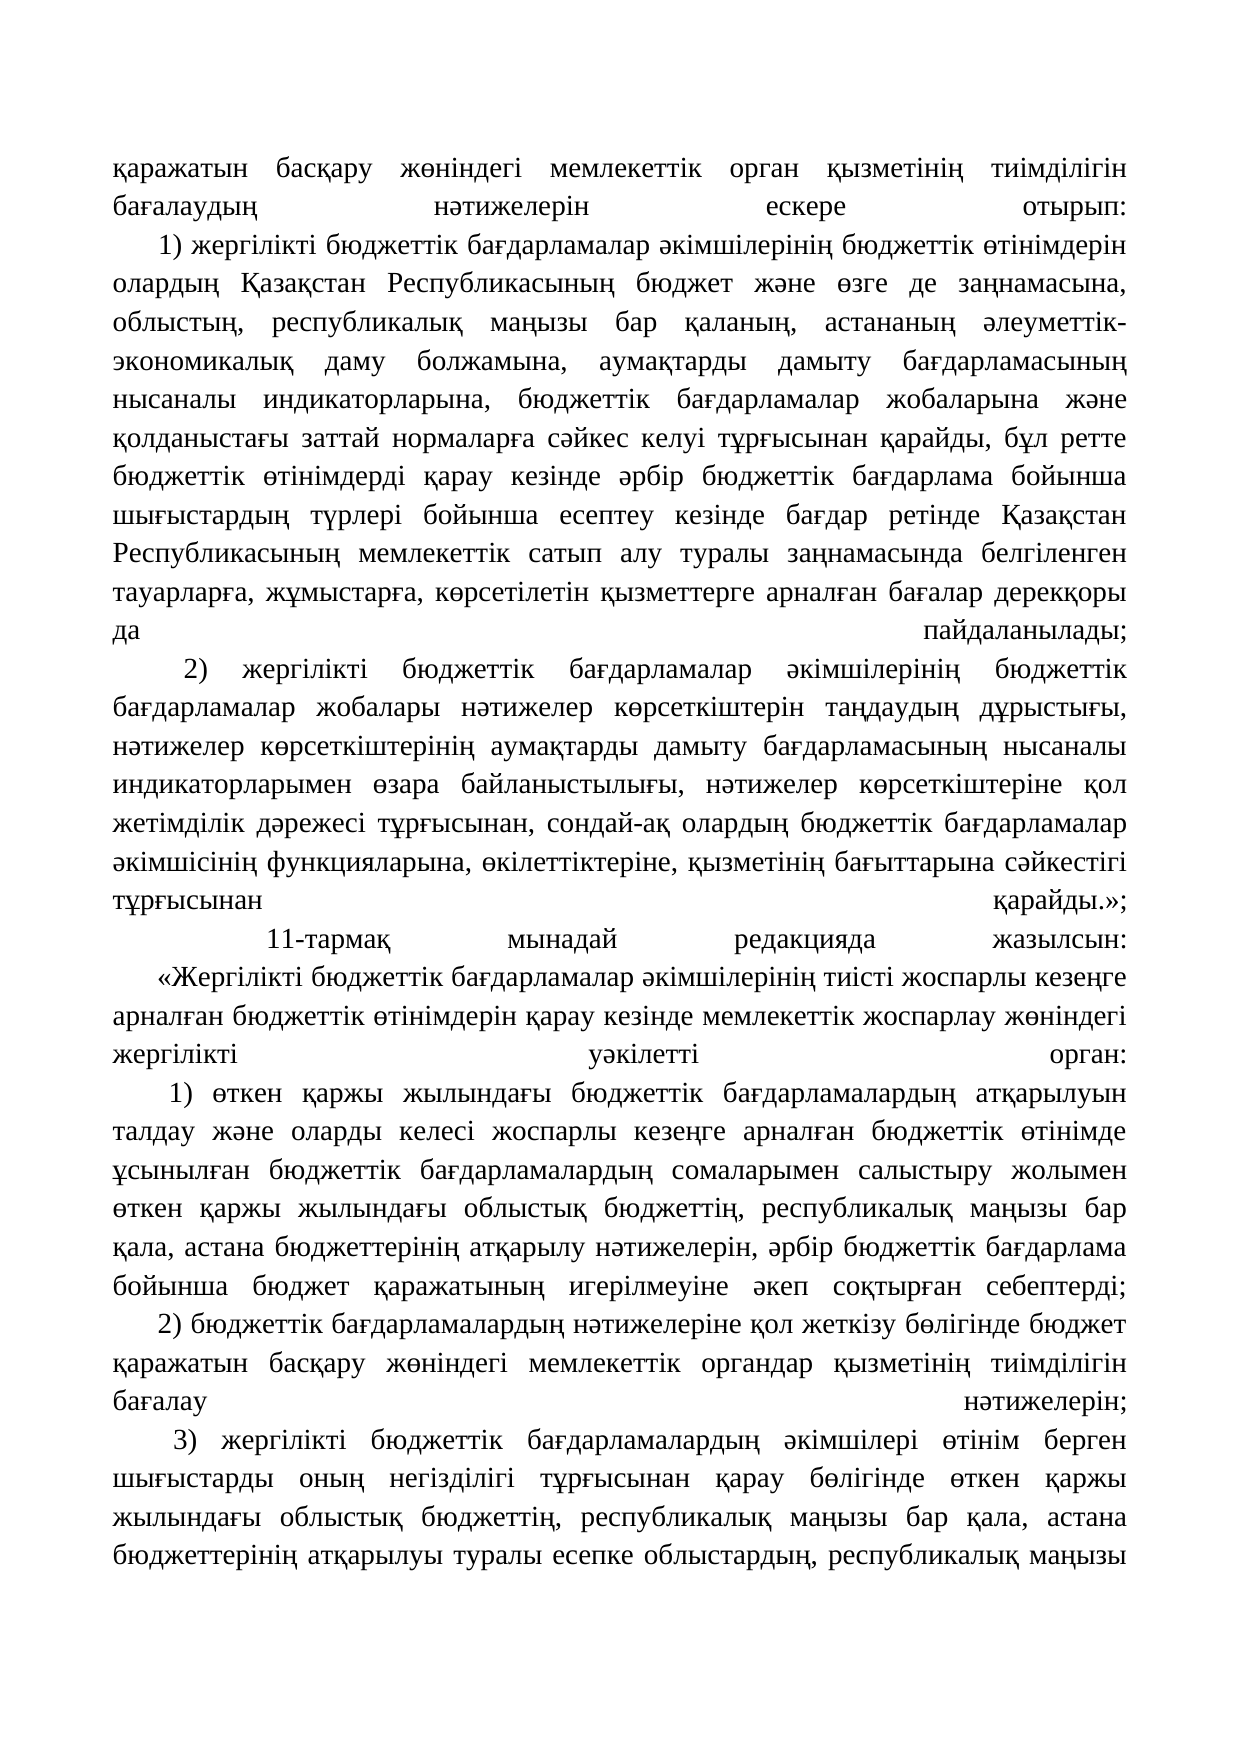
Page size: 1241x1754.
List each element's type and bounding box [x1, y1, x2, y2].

text [112, 150, 1128, 1571]
